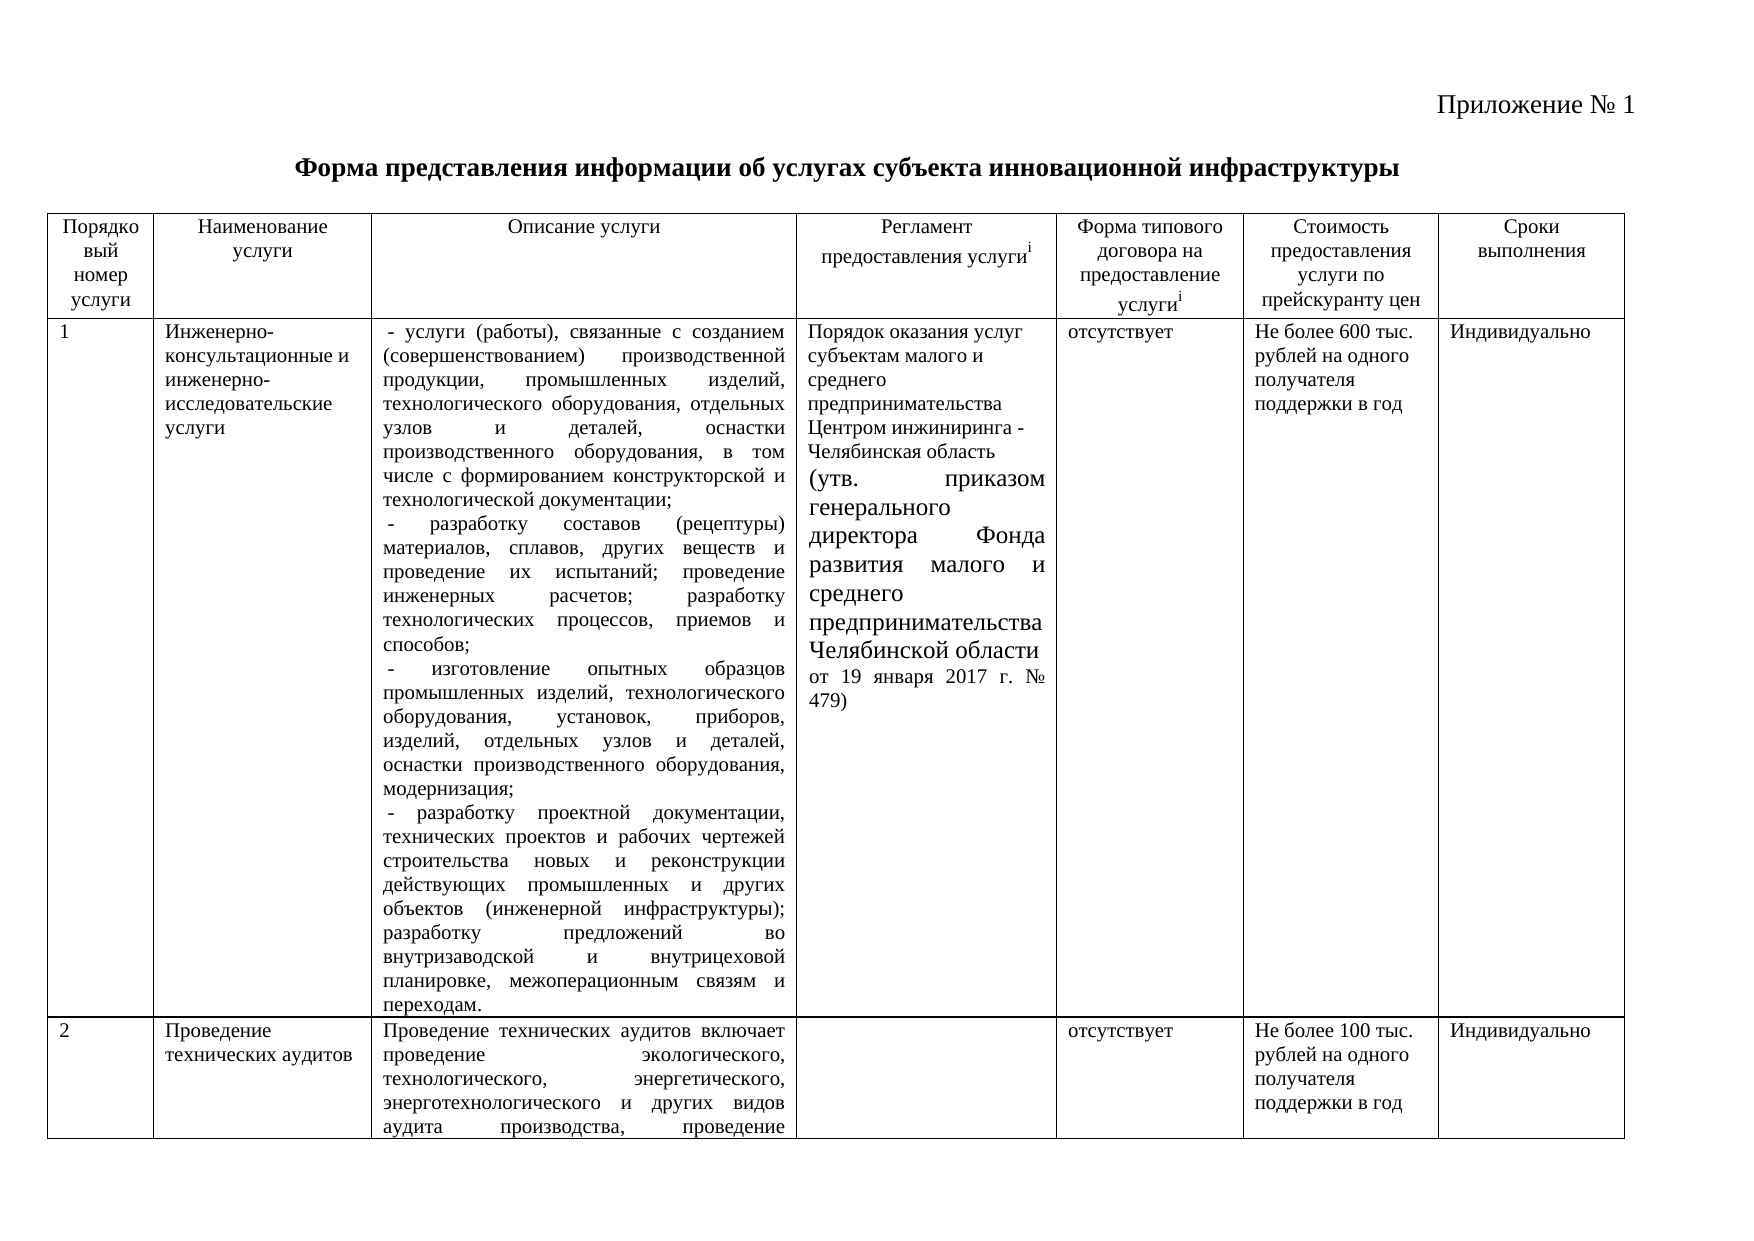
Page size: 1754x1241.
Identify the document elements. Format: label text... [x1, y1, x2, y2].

table_cell 1 [48, 319, 153, 1016]
table_header Порядковый номер услуги [48, 214, 153, 318]
table_cell отсутствует [1057, 1018, 1243, 1138]
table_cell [372, 1018, 796, 1138]
table_cell Индивидуально [1439, 319, 1624, 1016]
table_header Наименование услуги [154, 214, 371, 318]
table_cell 2 [48, 1018, 153, 1138]
table_header Регламент предоставления услугиi [797, 214, 1056, 318]
table_cell Не более 600 тыс. рублей на одного получателя поддержки в год [1244, 319, 1438, 1016]
table_header Форма типового договора на предоставление услугиi [1057, 214, 1243, 318]
table_header Описание услуги [372, 214, 796, 318]
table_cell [154, 1018, 371, 1138]
table_cell - услуги (работы), связанные с созданием (совершенствованием) производственной продукции, промышленных изделий, технологического оборудования, отдельных узлов и деталей, оснастки производственного оборудования, в том числе с формированием конструкторской и технологической документации; - разработку составов (рецептуры) материалов, сплавов, других веществ и проведение их испытаний; проведение инженерных расчетов; разработку технологических процессов, приемов и способов; - изготовление опытных образцов промышленных изделий, технологического оборудования, установок, приборов, изделий, отдельных узлов и деталей, оснастки производственного оборудования, модернизация; - разработку проектной документации, технических проектов и рабочих чертежей строительства новых и реконструкции действующих промышленных и других объектов (инженерной инфраструктуры); разработку предложений во внутризаводской и внутрицеховой планировке, межоперационным связям и переходам. [372, 319, 796, 1016]
table_cell Порядок оказания услуг субъектам малого и среднего предпринимательства Центром инжиниринга - Челябинская область (утв. приказом генерального директора Фонда развития малого и среднего предпринимательства Челябинской области от 19 января 2017 г. № 479) [797, 319, 1056, 1016]
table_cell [1244, 1018, 1438, 1138]
text Приложение № 1 [59, 89, 1636, 120]
table_cell отсутствует [1057, 319, 1243, 1016]
table_cell [797, 1018, 1056, 1138]
table_header Сроки выполнения [1439, 214, 1624, 318]
table_cell Инженерно-консультационные и инженерно-исследовательские услуги [154, 319, 371, 1016]
table_header Стоимость предоставления услуги по прейскуранту цен [1244, 214, 1438, 318]
table_cell Индивидуально [1439, 1018, 1624, 1138]
text Форма представления информации об услугах субъекта инновационной инфраструктуры [59, 151, 1636, 182]
